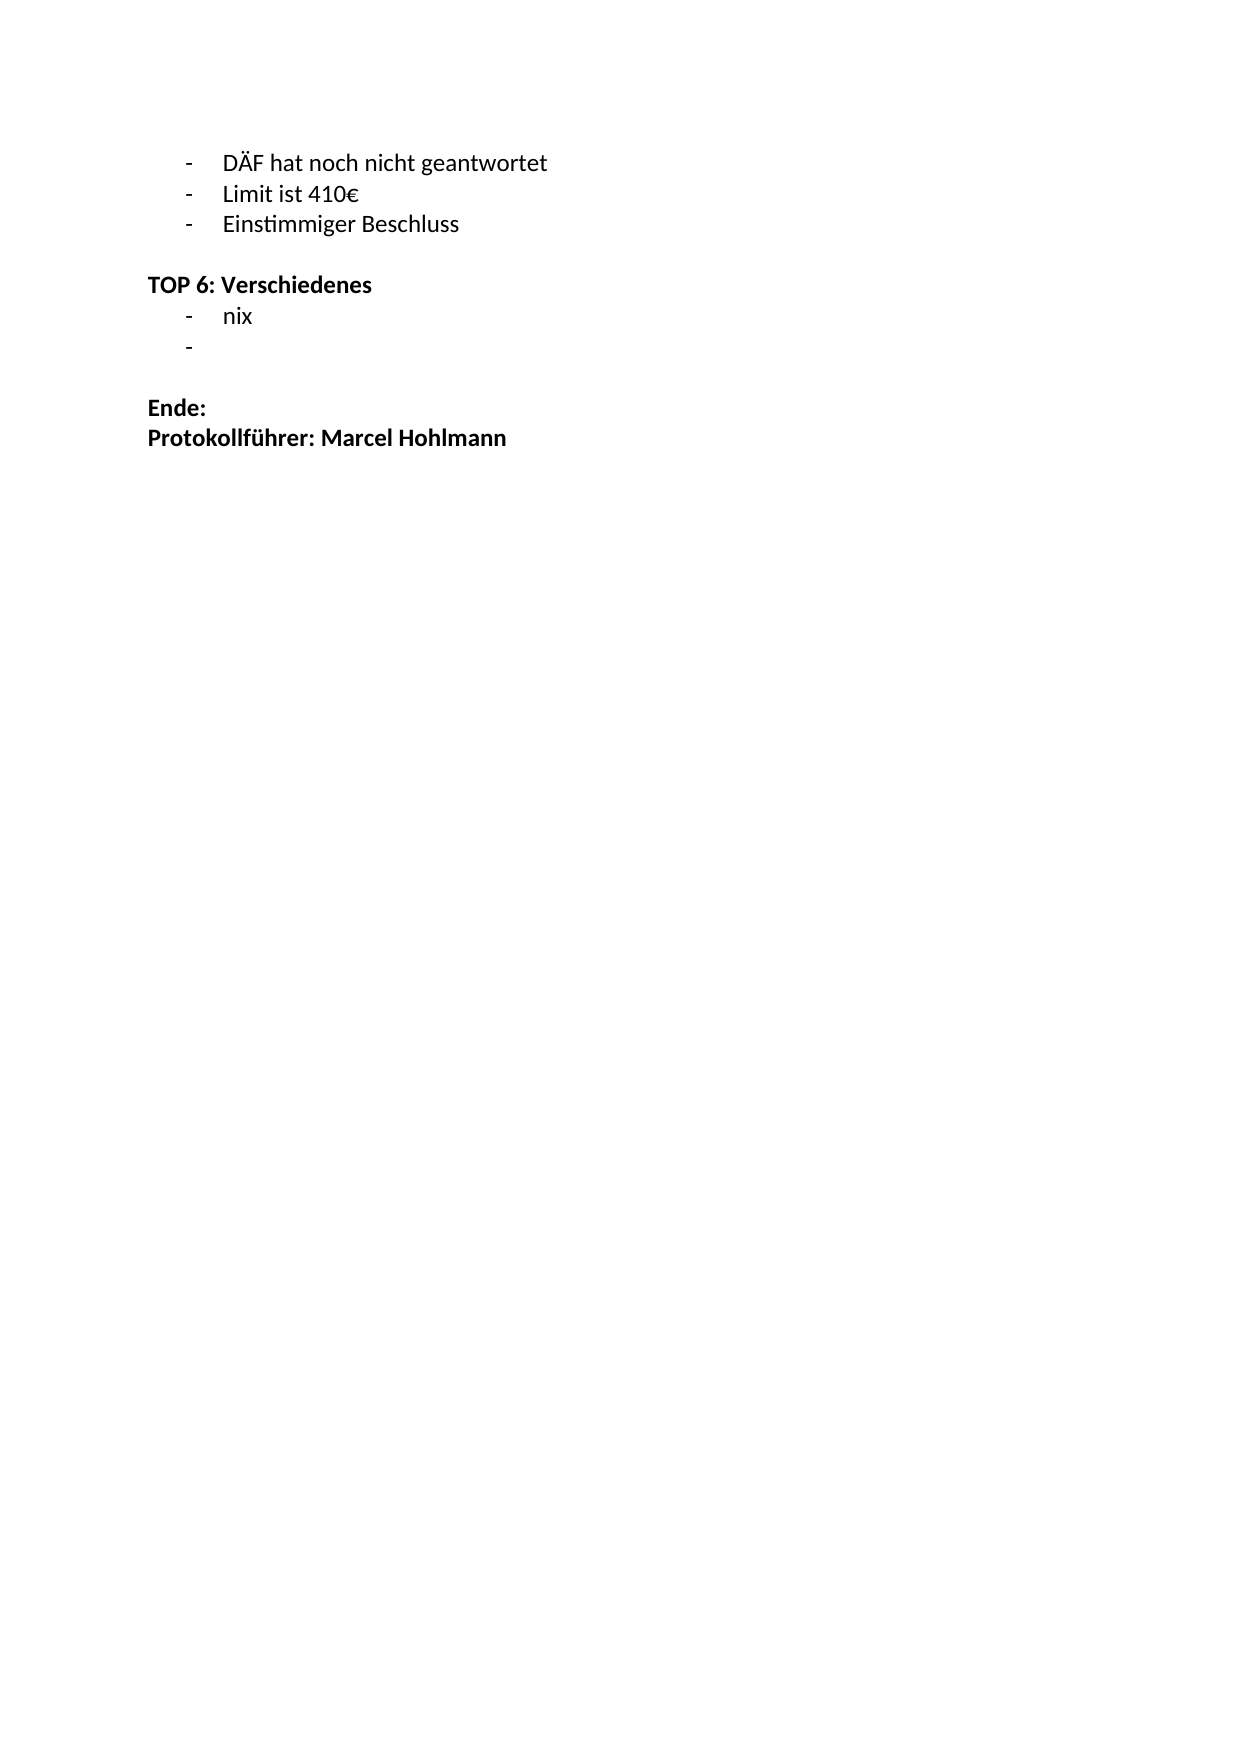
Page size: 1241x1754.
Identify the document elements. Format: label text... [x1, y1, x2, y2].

list Einstimmiger Beschluss [185, 209, 1093, 239]
text Ende: [148, 392, 1093, 422]
list DÄF hat noch nicht geantwortet [185, 148, 1093, 178]
text TOP 6: Verschiedenes [148, 270, 1093, 300]
list nix [185, 300, 1093, 331]
list Limit ist 410€ [185, 178, 1093, 209]
text Protokollführer: Marcel Hohlmann [148, 422, 1093, 453]
